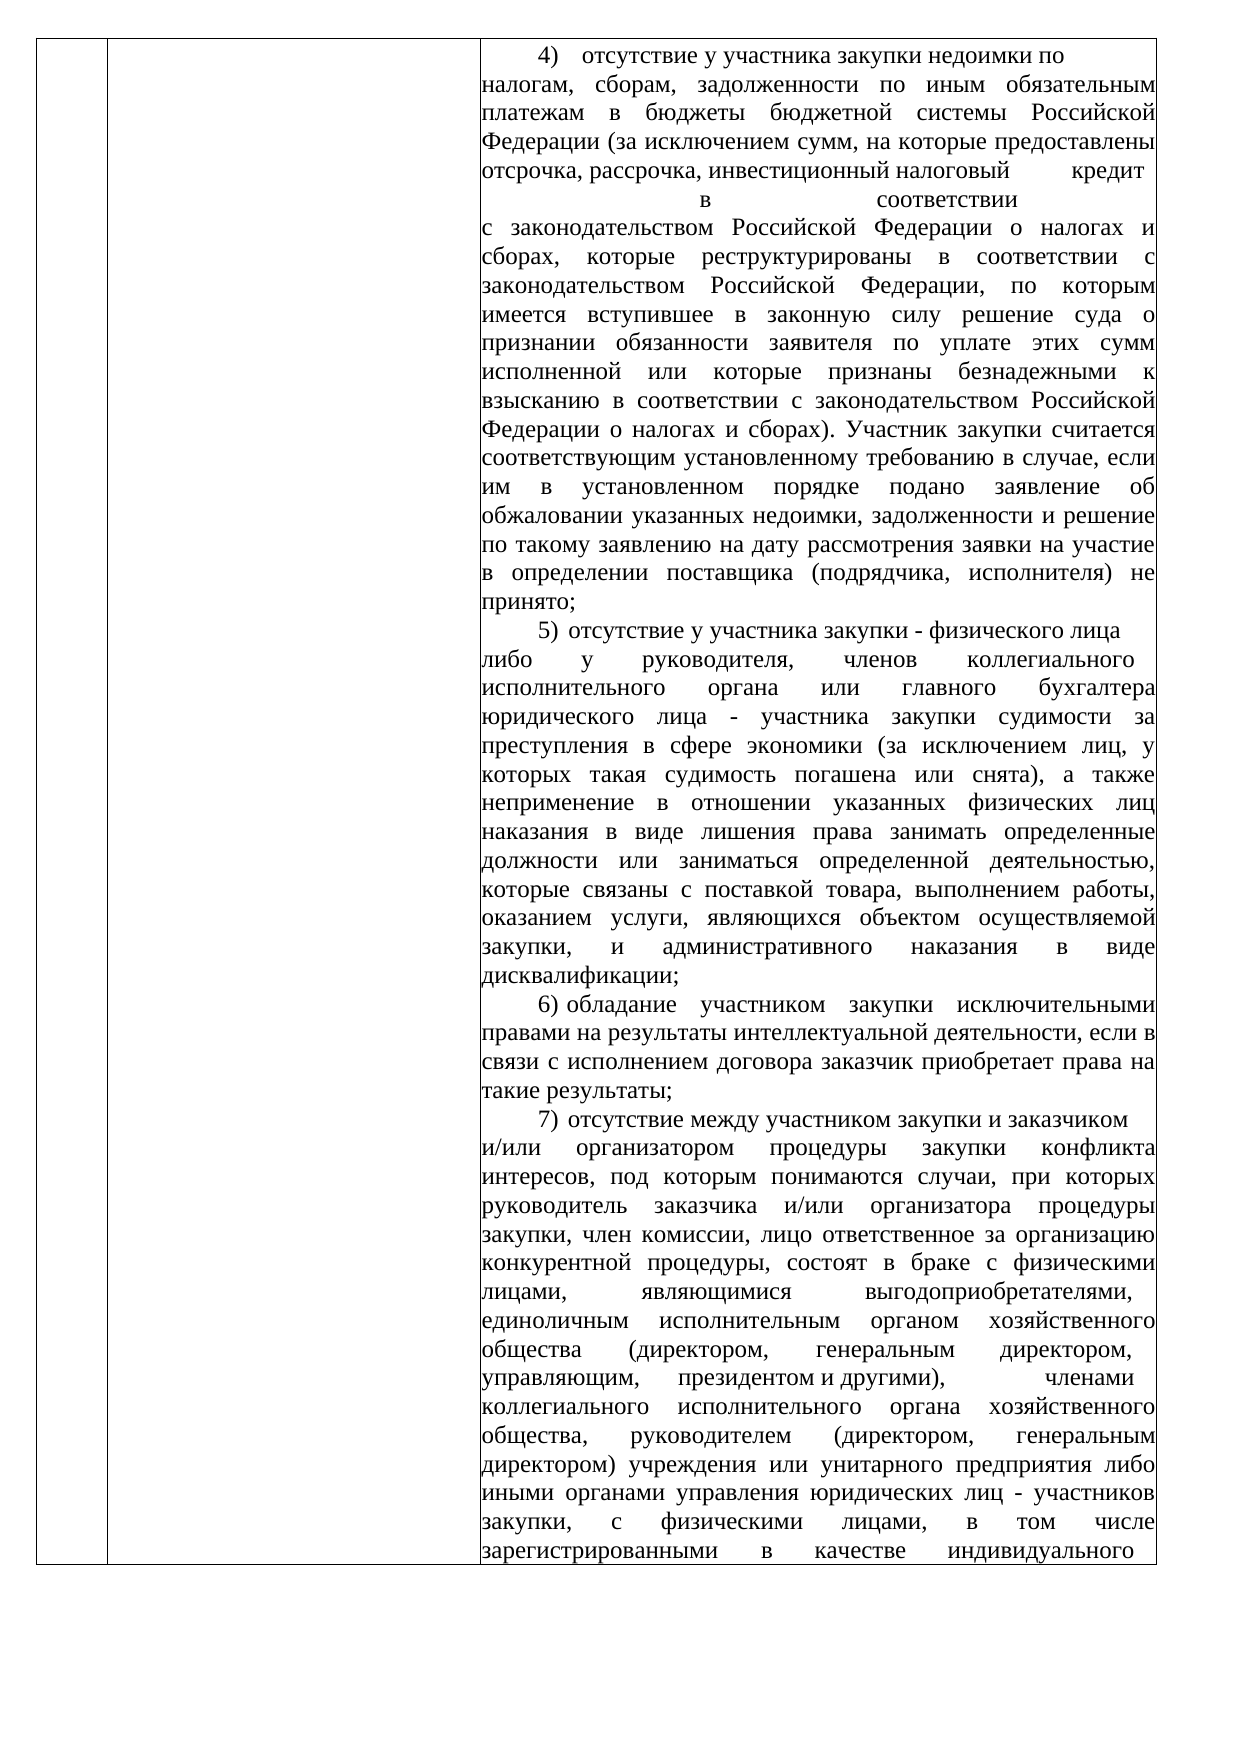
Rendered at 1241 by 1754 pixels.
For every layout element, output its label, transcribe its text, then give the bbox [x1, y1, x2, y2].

table_header отсутствие у участника закупки недоимки по налогам, сборам, задолженности по иным обязательным платежам в бюджеты бюджетной системы Российской Федерации (за исключением сумм, на которые предоставлены отсрочка, рассрочка, инвестиционный налоговый кредит в соответствии с законодательством Российской Федерации о налогах и сборах, которые реструктурированы в соответствии с законодательством Российской Федерации, по которым имеется вступившее в законную силу решение суда о признании обязанности заявителя по уплате этих сумм исполненной или которые признаны безнадежными к взысканию в соответствии с законодательством Российской Федерации о налогах и сборах). Участник закупки считается соответствующим установленному требованию в случае, если им в установленном порядке подано заявление об обжаловании указанных недоимки, задолженности и решение по такому заявлению на дату рассмотрения заявки на участие в определении поставщика (подрядчика, исполнителя) не принято; отсутствие у участника закупки - физического лица либо у руководителя, членов коллегиального исполнительного органа или главного бухгалтера юридического лица - участника закупки судимости за преступления в сфере экономики (за исключением лиц, у которых такая судимость погашена или снята), а также неприменение в отношении указанных физических лиц наказания в виде лишения права занимать определенные должности или заниматься определенной деятельностью, которые связаны с поставкой товара, выполнением работы, оказанием услуги, являющихся объектом осуществляемой закупки, и административного наказания в виде дисквалификации; обладание участником закупки исключительными правами на результаты интеллектуальной деятельности, если в связи с исполнением договора заказчик приобретает права на такие результаты; отсутствие между участником закупки и заказчиком и/или организатором процедуры закупки конфликта интересов, под которым понимаются случаи, при которых руководитель заказчика и/или организатора процедуры закупки, член комиссии, лицо ответственное за организацию конкурентной процедуры, состоят в браке с физическими лицами, являющимися выгодоприобретателями, единоличным исполнительным органом хозяйственного общества (директором, генеральным директором, управляющим, президентом и другими), членами коллегиального исполнительного органа хозяйственного общества, руководителем (директором, генеральным директором) учреждения или унитарного предприятия либо иными органами управления юридических лиц - участников закупки, с физическими лицами, в том числе зарегистрированными в качестве индивидуального [481, 39, 1156, 1564]
table_header [37, 39, 107, 1564]
table_header [108, 39, 480, 1564]
